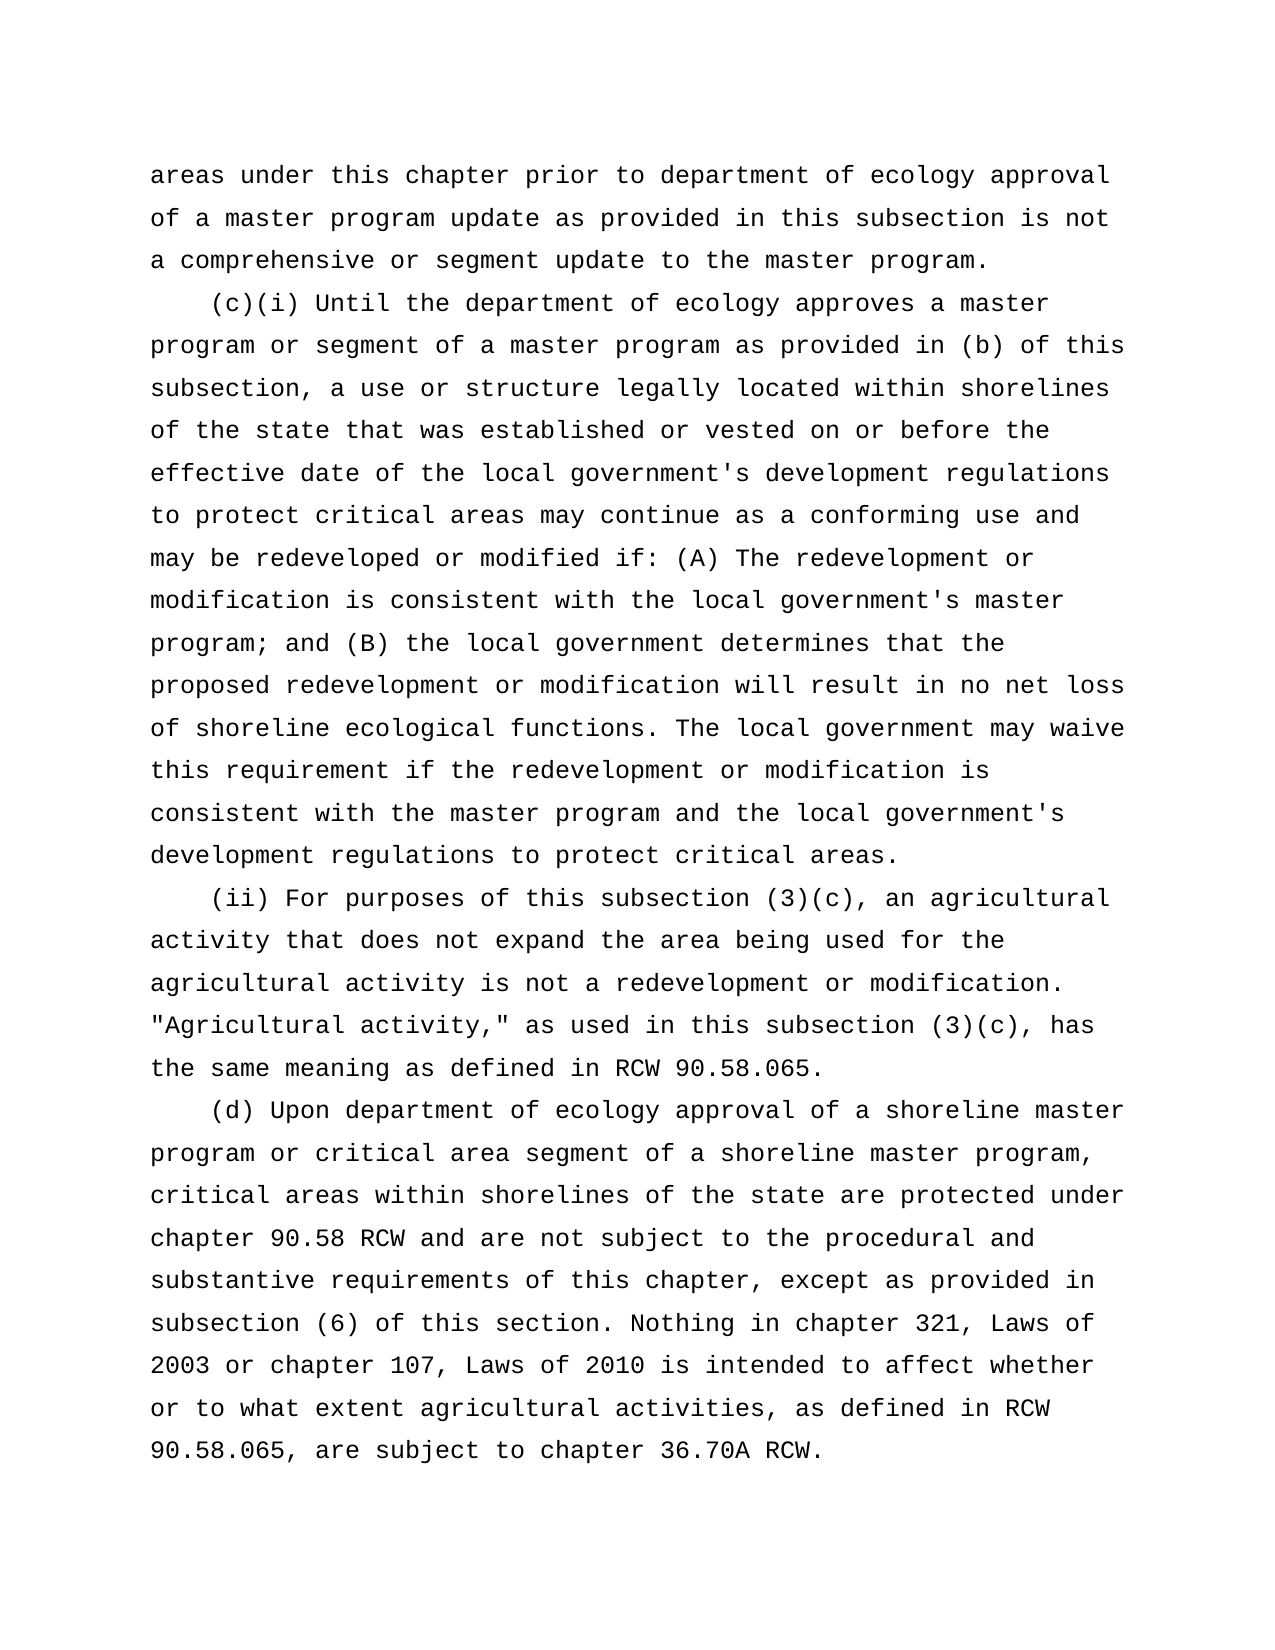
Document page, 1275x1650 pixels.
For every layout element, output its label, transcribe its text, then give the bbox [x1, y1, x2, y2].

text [150, 150, 1125, 277]
text (c)(i) Until the department of ecology approves a master program or segment of a master program as provided in (b) of this subsection, a use or structure legally located within shorelines of the state that was established or vested on or before the effective date of the local government's development regulations to protect critical areas may continue as a conforming use and may be redeveloped or modified if: (A) The redevelopment or modification is consistent with the local government's master program; and (B) the local government determines that the proposed redevelopment or modification will result in no net loss of shoreline ecological functions. The local government may waive this requirement if the redevelopment or modification is consistent with the master program and the local government's development regulations to protect critical areas. [150, 277, 1125, 872]
text (ii) For purposes of this subsection (3)(c), an agricultural activity that does not expand the area being used for the agricultural activity is not a redevelopment or modification. "Agricultural activity," as used in this subsection (3)(c), has the same meaning as defined in RCW 90.58.065. [150, 872, 1125, 1085]
text (d) Upon department of ecology approval of a shoreline master program or critical area segment of a shoreline master program, critical areas within shorelines of the state are protected under chapter 90.58 RCW and are not subject to the procedural and substantive requirements of this chapter, except as provided in subsection (6) of this section. Nothing in chapter 321, Laws of 2003 or chapter 107, Laws of 2010 is intended to affect whether or to what extent agricultural activities, as defined in RCW 90.58.065, are subject to chapter 36.70A RCW. [150, 1085, 1125, 1467]
